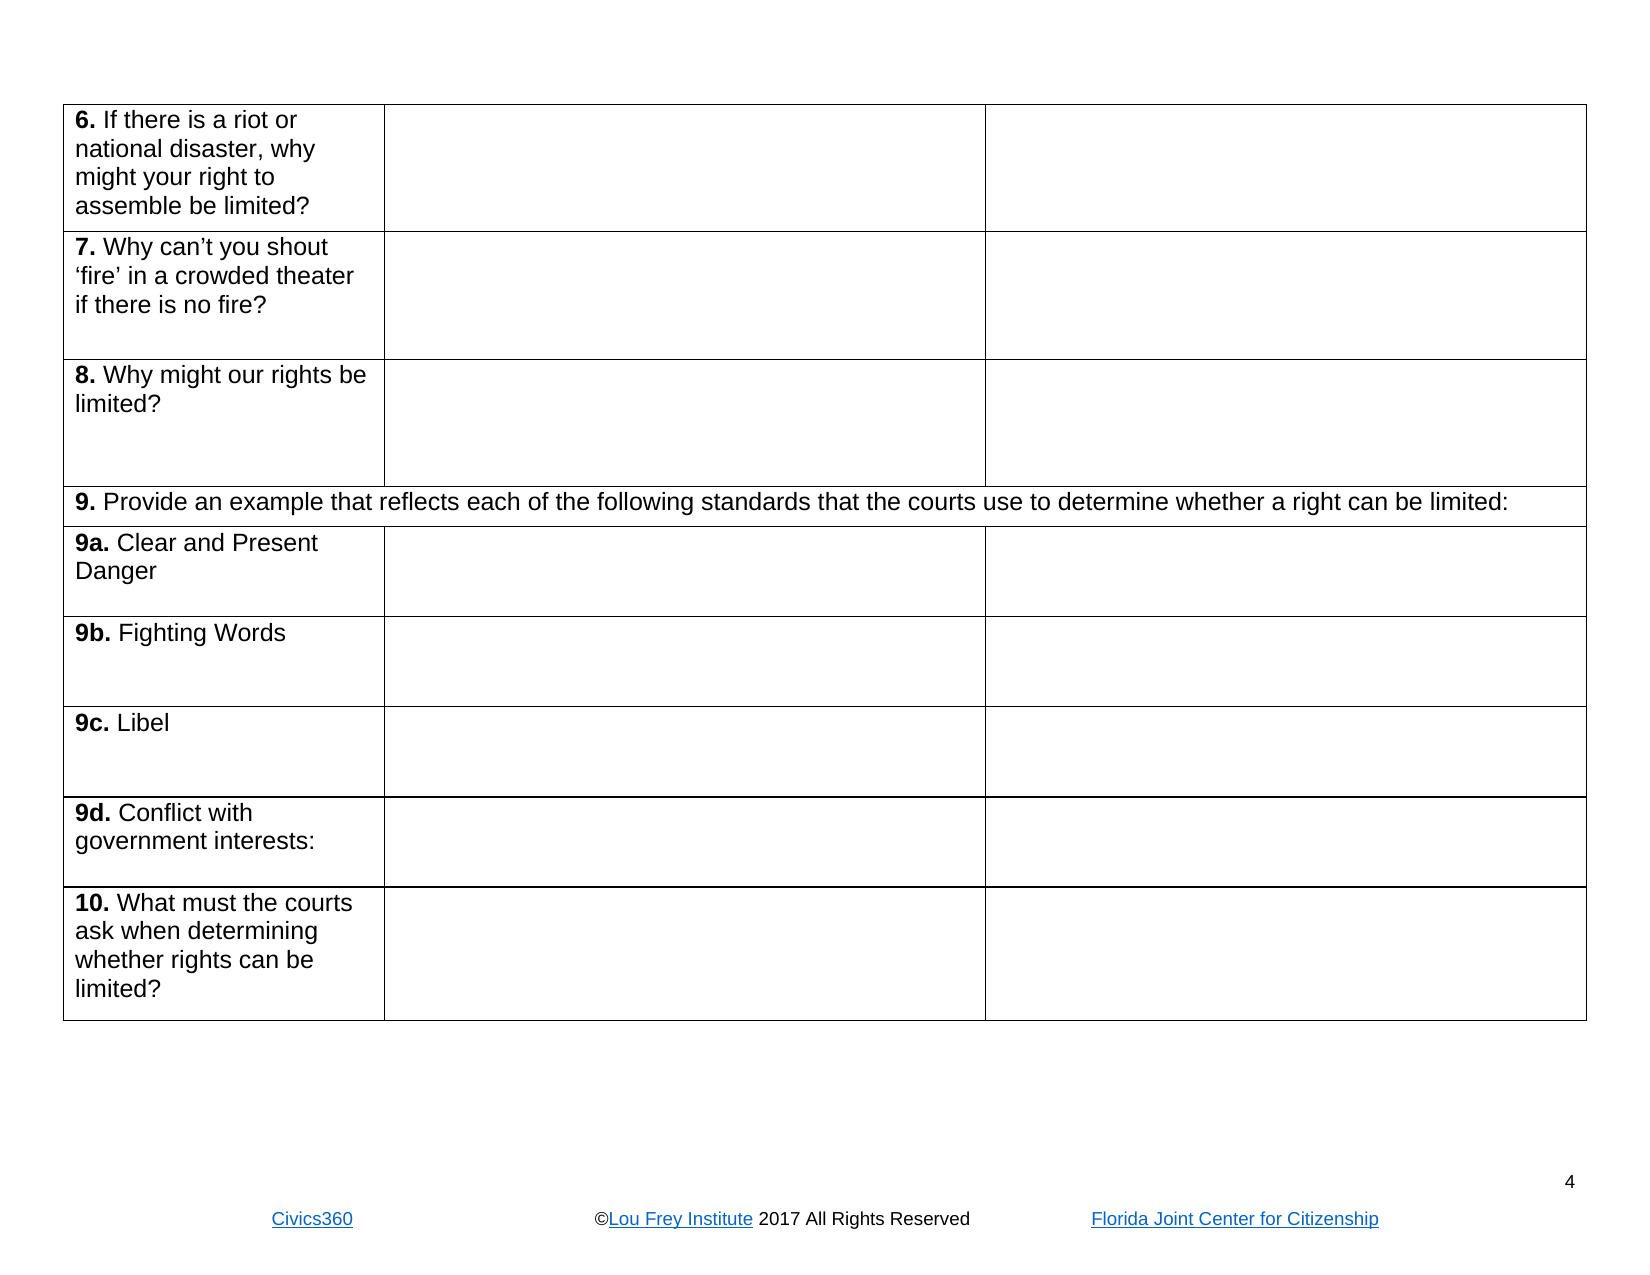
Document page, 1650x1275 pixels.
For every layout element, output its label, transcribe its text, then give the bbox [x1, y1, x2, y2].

table_cell [385, 888, 985, 1020]
table_cell [986, 888, 1586, 1020]
table_cell [986, 617, 1586, 706]
table_cell [385, 360, 985, 486]
table_cell [986, 798, 1586, 886]
table_cell [385, 105, 985, 231]
table_cell [385, 527, 985, 616]
table_cell [385, 617, 985, 706]
table_cell 9c. Libel [64, 707, 384, 796]
table_cell [986, 232, 1586, 359]
table_cell 9a. Clear and Present Danger [64, 527, 384, 616]
table_cell 6. If there is a riot or national disaster, why might your right to assemble be limited? [64, 105, 384, 231]
table_cell [385, 707, 985, 796]
table_cell 9. Provide an example that reflects each of the following standards that the courts use to determine whether a right can be limited: [64, 487, 1586, 526]
table_cell 8. Why might our rights be limited? [64, 360, 384, 486]
table_cell 7. Why can’t you shout ‘fire’ in a crowded theater if there is no fire? [64, 232, 384, 359]
table_cell [385, 232, 985, 359]
table_cell [986, 707, 1586, 796]
table_cell [986, 527, 1586, 616]
table_cell 9d. Conflict with government interests: [64, 798, 384, 886]
table_cell [986, 360, 1586, 486]
table_cell 9b. Fighting Words [64, 617, 384, 706]
table_cell 10. What must the courts ask when determining whether rights can be limited? [64, 888, 384, 1020]
table_cell [385, 798, 985, 886]
table_cell [986, 105, 1586, 231]
